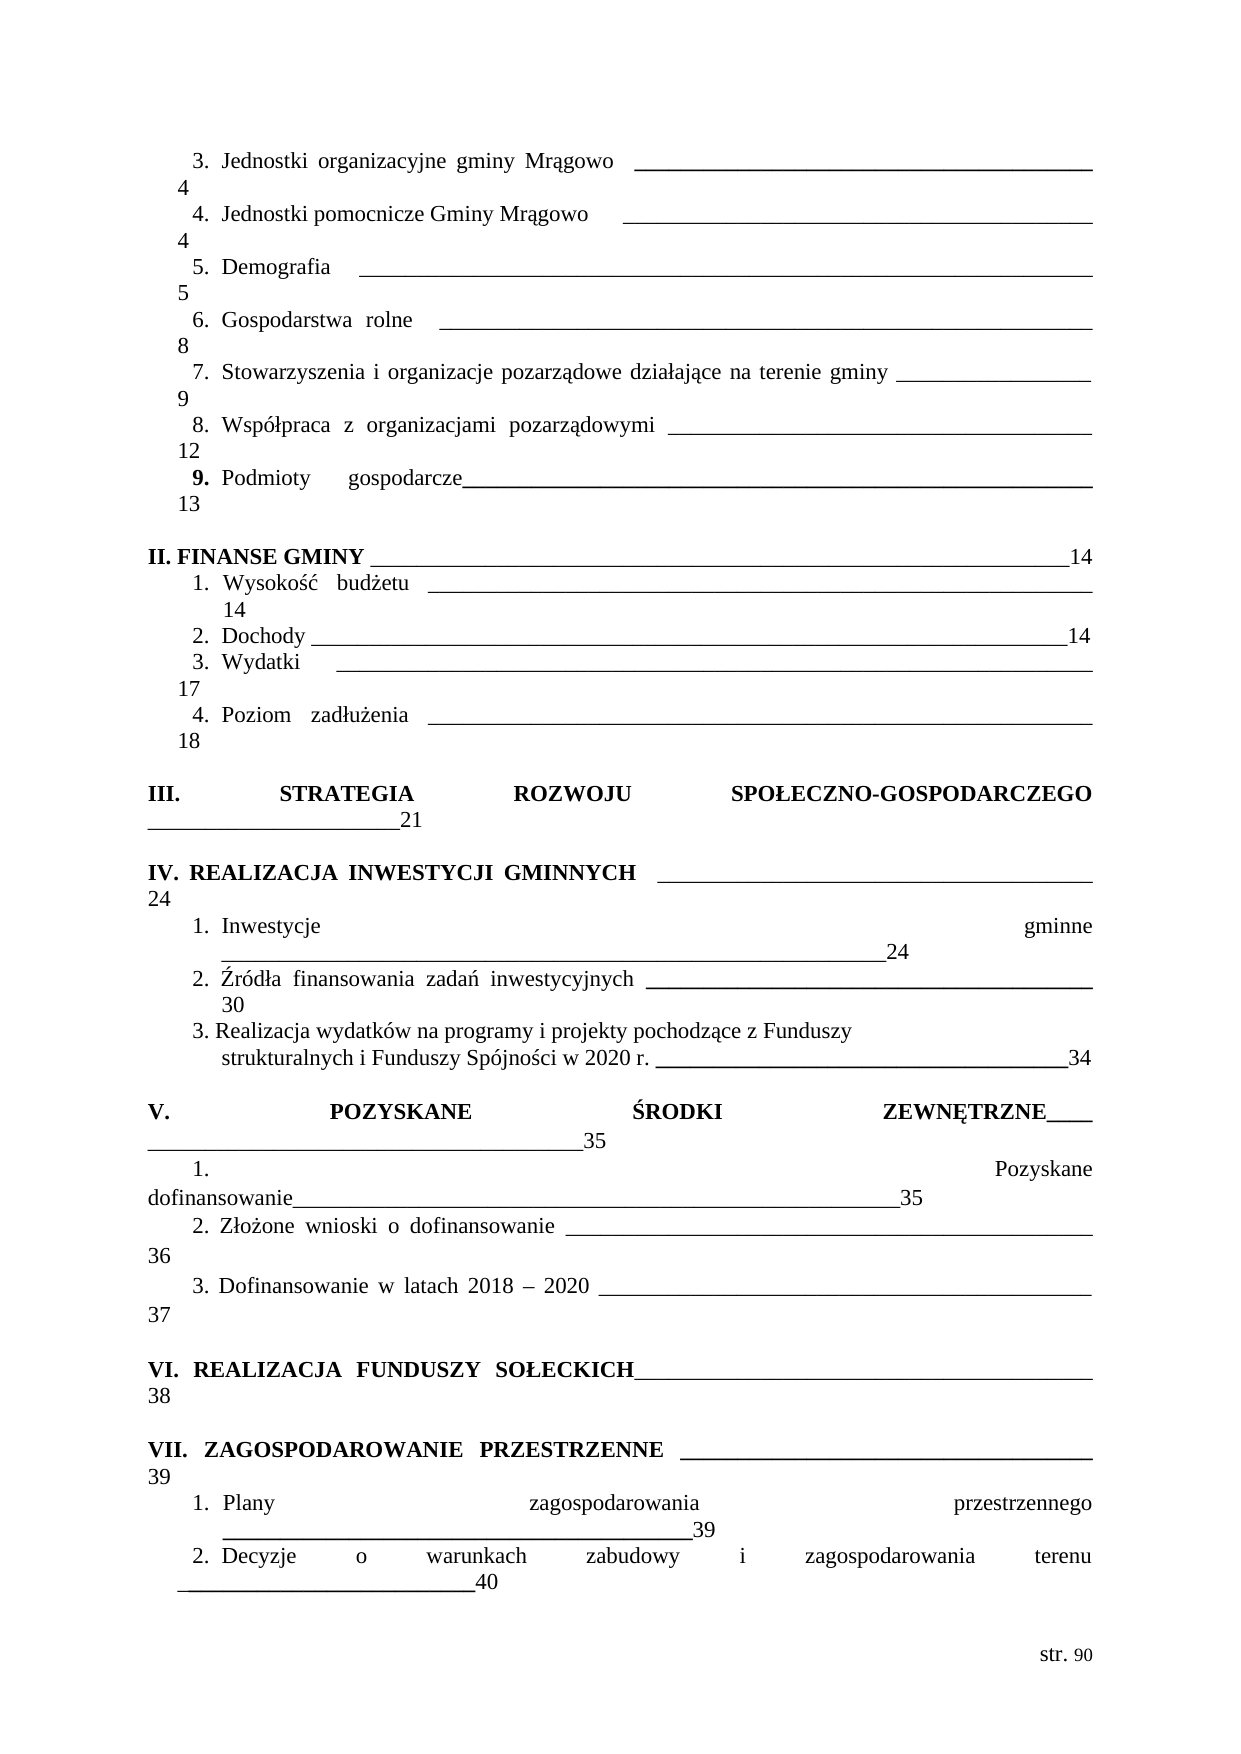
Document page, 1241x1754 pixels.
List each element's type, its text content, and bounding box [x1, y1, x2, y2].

list Współpraca z organizacjami pozarządowymi _____________________________________ 12 [177, 411, 1093, 464]
list Plany zagospodarowania przestrzennego _________________________________________39 [192, 1489, 1093, 1542]
list Demografia ________________________________________________________________ 5 [177, 253, 1093, 306]
text 1. Pozyskane dofinansowanie_____________________________________________________35 [148, 1155, 1093, 1210]
list Jednostki organizacyjne gminy Mrągowo ________________________________________ 4 [177, 148, 1093, 200]
text 3. Dofinansowanie w latach 2018 – 2020 ___________________________________________ 37 [148, 1273, 1093, 1327]
list Dochody __________________________________________________________________14 [177, 622, 1093, 648]
text 2. Złożone wnioski o dofinansowanie ______________________________________________ 36 [148, 1212, 1093, 1269]
list Inwestycje gminne __________________________________________________________24 [192, 912, 1093, 964]
list Stowarzyszenia i organizacje pozarządowe działające na terenie gminy _________________ 9 [177, 358, 1093, 411]
text II. FINANSE GMINY _____________________________________________________________14 [148, 543, 1093, 569]
text VI. REALIZACJA FUNDUSZY SOŁECKICH________________________________________ 38 [148, 1356, 1093, 1408]
list Wydatki __________________________________________________________________ 17 [177, 648, 1093, 701]
text VII. ZAGOSPODAROWANIE PRZESTRZENNE ____________________________________ 39 [148, 1437, 1093, 1489]
list Gospodarstwa rolne _________________________________________________________ 8 [177, 306, 1093, 358]
list Decyzje o warunkach zabudowy i zagospodarowania terenu __________________________40 [177, 1542, 1093, 1595]
text IV. REALIZACJA INWESTYCJI GMINNYCH ______________________________________ 24 [148, 859, 1093, 912]
list Jednostki pomocnicze Gminy Mrągowo _________________________________________ 4 [177, 200, 1093, 253]
list Podmioty gospodarcze_______________________________________________________ 13 [177, 464, 1093, 517]
list Poziom zadłużenia __________________________________________________________ 18 [177, 701, 1093, 754]
text 3. Realizacja wydatków na programy i projekty pochodzące z Funduszy strukturalnych i Funduszy Spójności w 2020 r. ____________________________________34 [192, 1017, 1093, 1070]
text 2. Źródła finansowania zadań inwestycyjnych _______________________________________ 30 [192, 964, 1093, 1017]
text V. POZYSKANE ŚRODKI ZEWNĘTRZNE____ ______________________________________35 [148, 1098, 1093, 1153]
list Wysokość budżetu __________________________________________________________ 14 [192, 569, 1093, 622]
text III. STRATEGIA ROZWOJU SPOŁECZNO-GOSPODARCZEGO ______________________21 [148, 780, 1093, 833]
